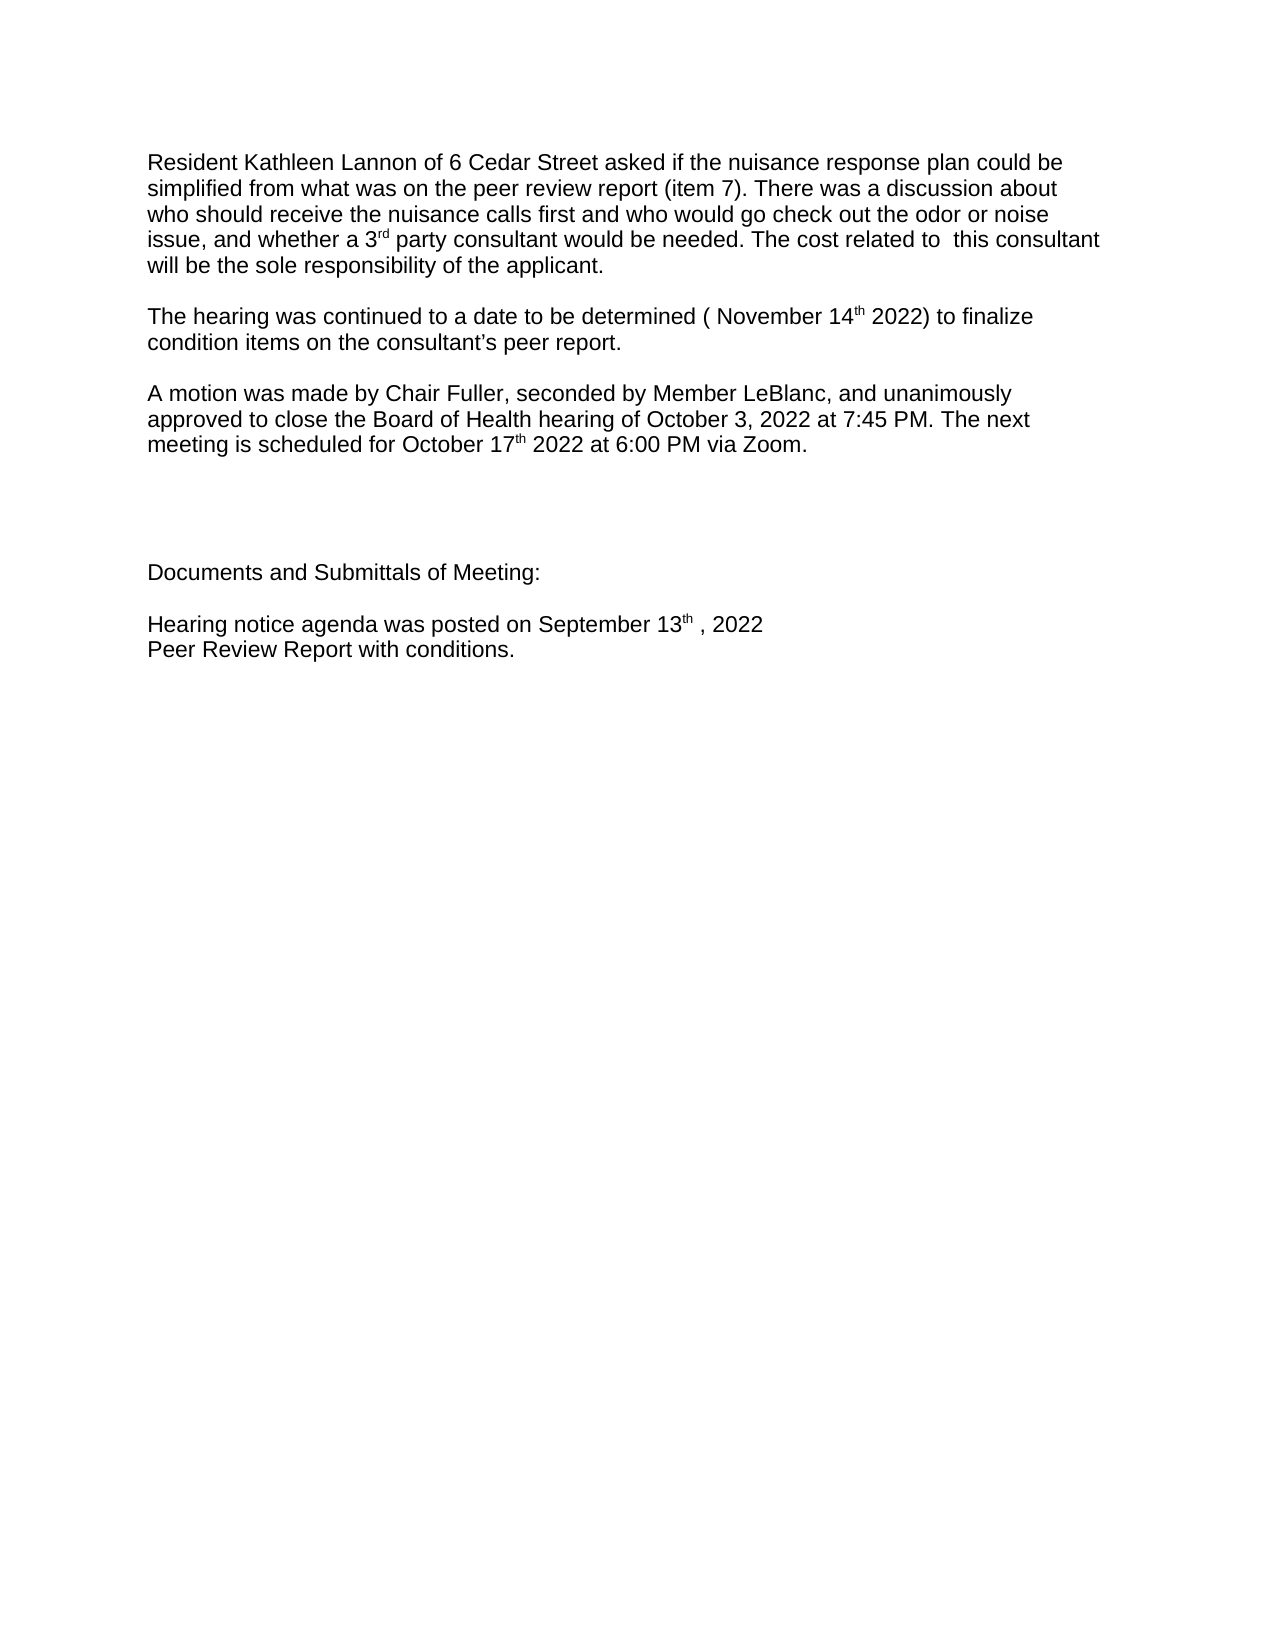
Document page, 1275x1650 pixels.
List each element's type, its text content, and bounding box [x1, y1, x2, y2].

text Peer Review Report with conditions. [147, 637, 1101, 663]
text Resident Kathleen Lannon of 6 Cedar Street asked if the nuisance response plan could be simplified from what was on the peer review report (item 7). There was a discussion about who should receive the nuisance calls first and who would go check out the odor or noise issue, and whether a 3rd party consultant would be needed. The cost related to this consultant will be the sole responsibility of the applicant. [147, 150, 1101, 278]
text Hearing notice agenda was posted on September 13th , 2022 [147, 612, 1101, 637]
text Documents and Submittals of Meeting: [147, 560, 1101, 586]
text A motion was made by Chair Fuller, seconded by Member LeBlanc, and unanimously approved to close the Board of Health hearing of October 3, 2022 at 7:45 PM. The next meeting is scheduled for October 17th 2022 at 6:00 PM via Zoom. [147, 381, 1101, 458]
text The hearing was continued to a date to be determined ( November 14th 2022) to finalize condition items on the consultant’s peer report. [147, 304, 1101, 355]
